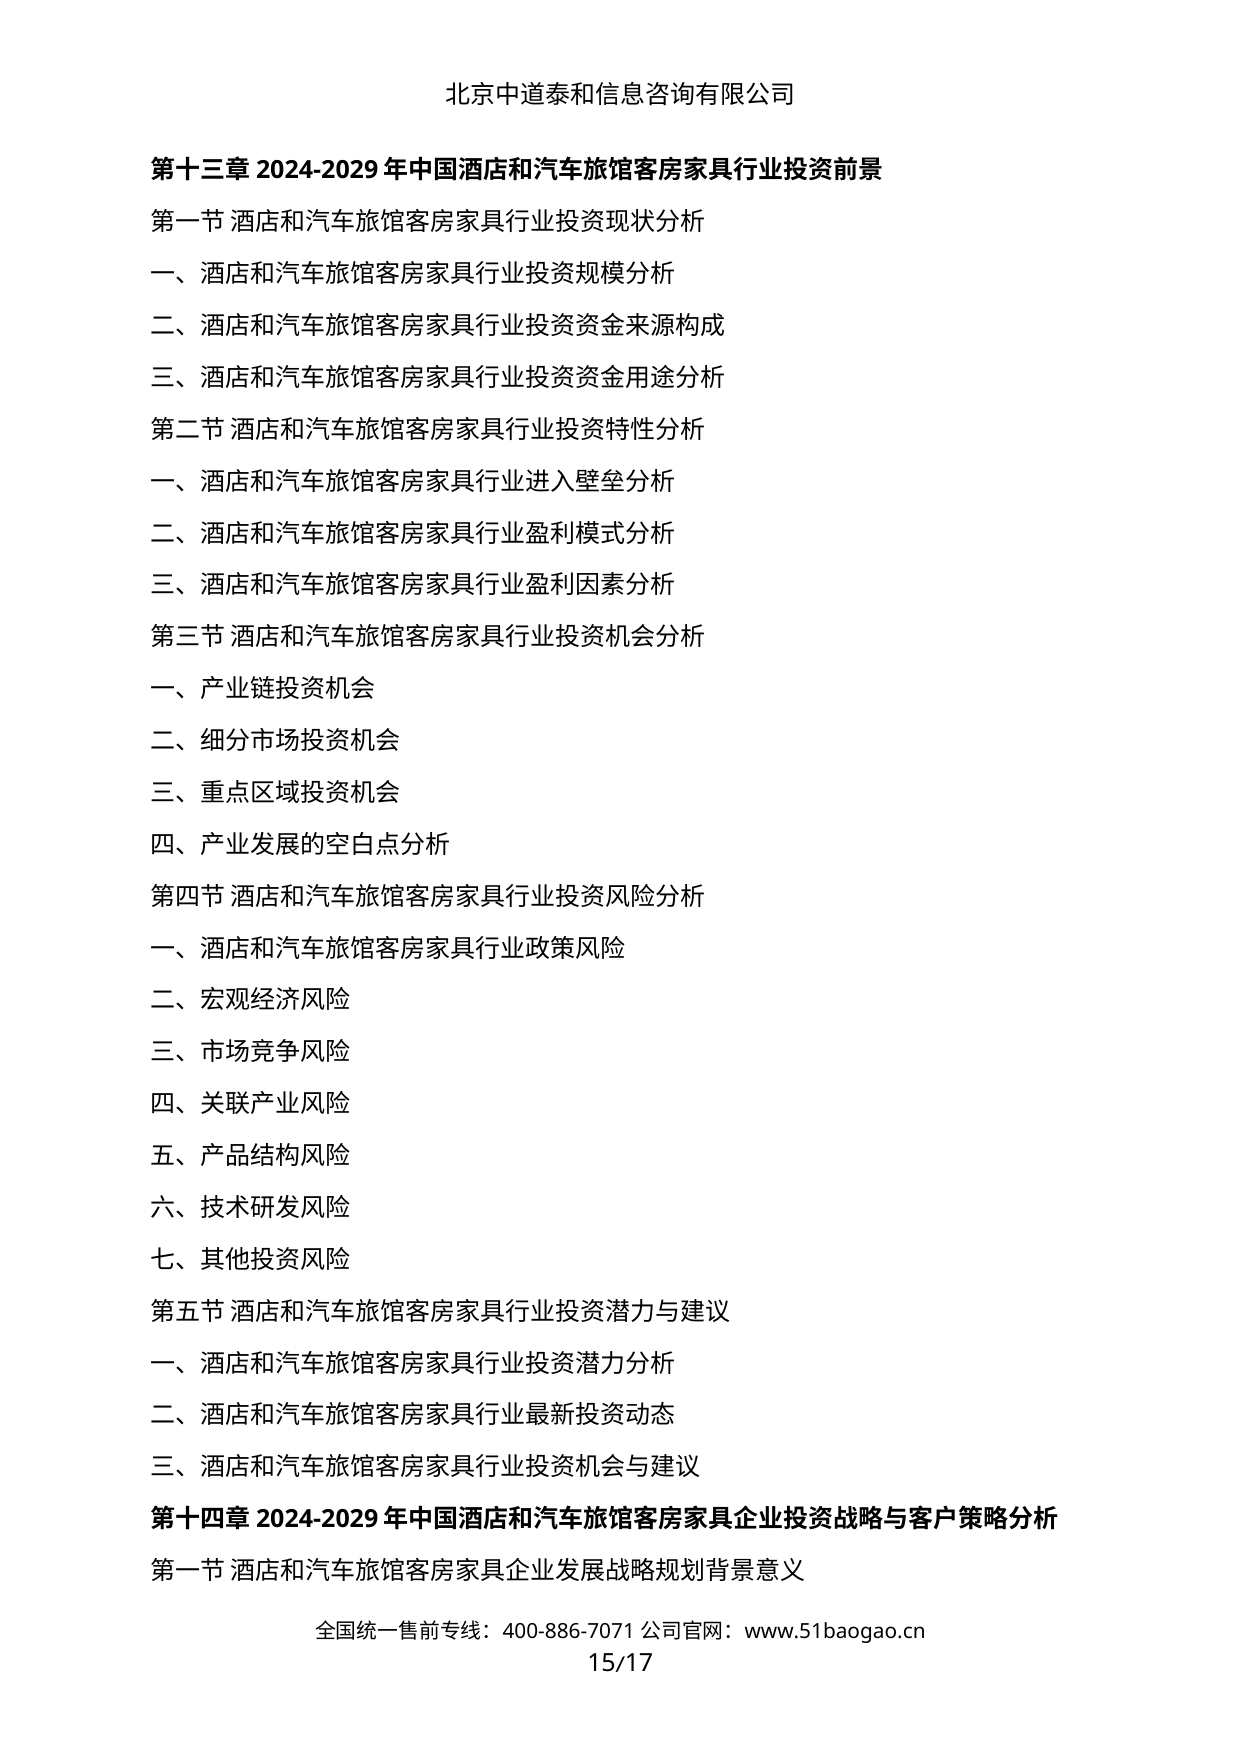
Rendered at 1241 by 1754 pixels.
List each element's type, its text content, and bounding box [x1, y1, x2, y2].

text 二、酒店和汽车旅馆客房家具行业盈利模式分析 [150, 513, 1090, 549]
text 一、酒店和汽车旅馆客房家具行业投资规模分析 [150, 254, 1090, 290]
text 一、酒店和汽车旅馆客房家具行业投资潜力分析 [150, 1343, 1090, 1379]
text 三、酒店和汽车旅馆客房家具行业盈利因素分析 [150, 565, 1090, 601]
text 第四节 酒店和汽车旅馆客房家具行业投资风险分析 [150, 876, 1090, 912]
text 第一节 酒店和汽车旅馆客房家具行业投资现状分析 [150, 202, 1090, 238]
text 第十四章 2024-2029年中国酒店和汽车旅馆客房家具企业投资战略与客户策略分析 [150, 1499, 1090, 1535]
text 三、酒店和汽车旅馆客房家具行业投资机会与建议 [150, 1447, 1090, 1483]
text 第二节 酒店和汽车旅馆客房家具行业投资特性分析 [150, 409, 1090, 446]
text 第十三章 2024-2029年中国酒店和汽车旅馆客房家具行业投资前景 [150, 150, 1090, 186]
text 一、酒店和汽车旅馆客房家具行业政策风险 [150, 928, 1090, 964]
text 二、酒店和汽车旅馆客房家具行业最新投资动态 [150, 1395, 1090, 1431]
text 二、酒店和汽车旅馆客房家具行业投资资金来源构成 [150, 306, 1090, 342]
text 四、产业发展的空白点分析 [150, 824, 1090, 861]
text 二、细分市场投资机会 [150, 721, 1090, 757]
text 三、市场竞争风险 [150, 1032, 1090, 1068]
text 二、宏观经济风险 [150, 980, 1090, 1016]
text 一、产业链投资机会 [150, 669, 1090, 705]
text 第三节 酒店和汽车旅馆客房家具行业投资机会分析 [150, 617, 1090, 653]
text 四、关联产业风险 [150, 1084, 1090, 1120]
text 三、重点区域投资机会 [150, 772, 1090, 809]
text 五、产品结构风险 [150, 1136, 1090, 1172]
text 第一节 酒店和汽车旅馆客房家具企业发展战略规划背景意义 [150, 1551, 1090, 1587]
text 七、其他投资风险 [150, 1239, 1090, 1276]
text 六、技术研发风险 [150, 1187, 1090, 1224]
text 第五节 酒店和汽车旅馆客房家具行业投资潜力与建议 [150, 1291, 1090, 1327]
text 三、酒店和汽车旅馆客房家具行业投资资金用途分析 [150, 357, 1090, 394]
text 一、酒店和汽车旅馆客房家具行业进入壁垒分析 [150, 461, 1090, 497]
